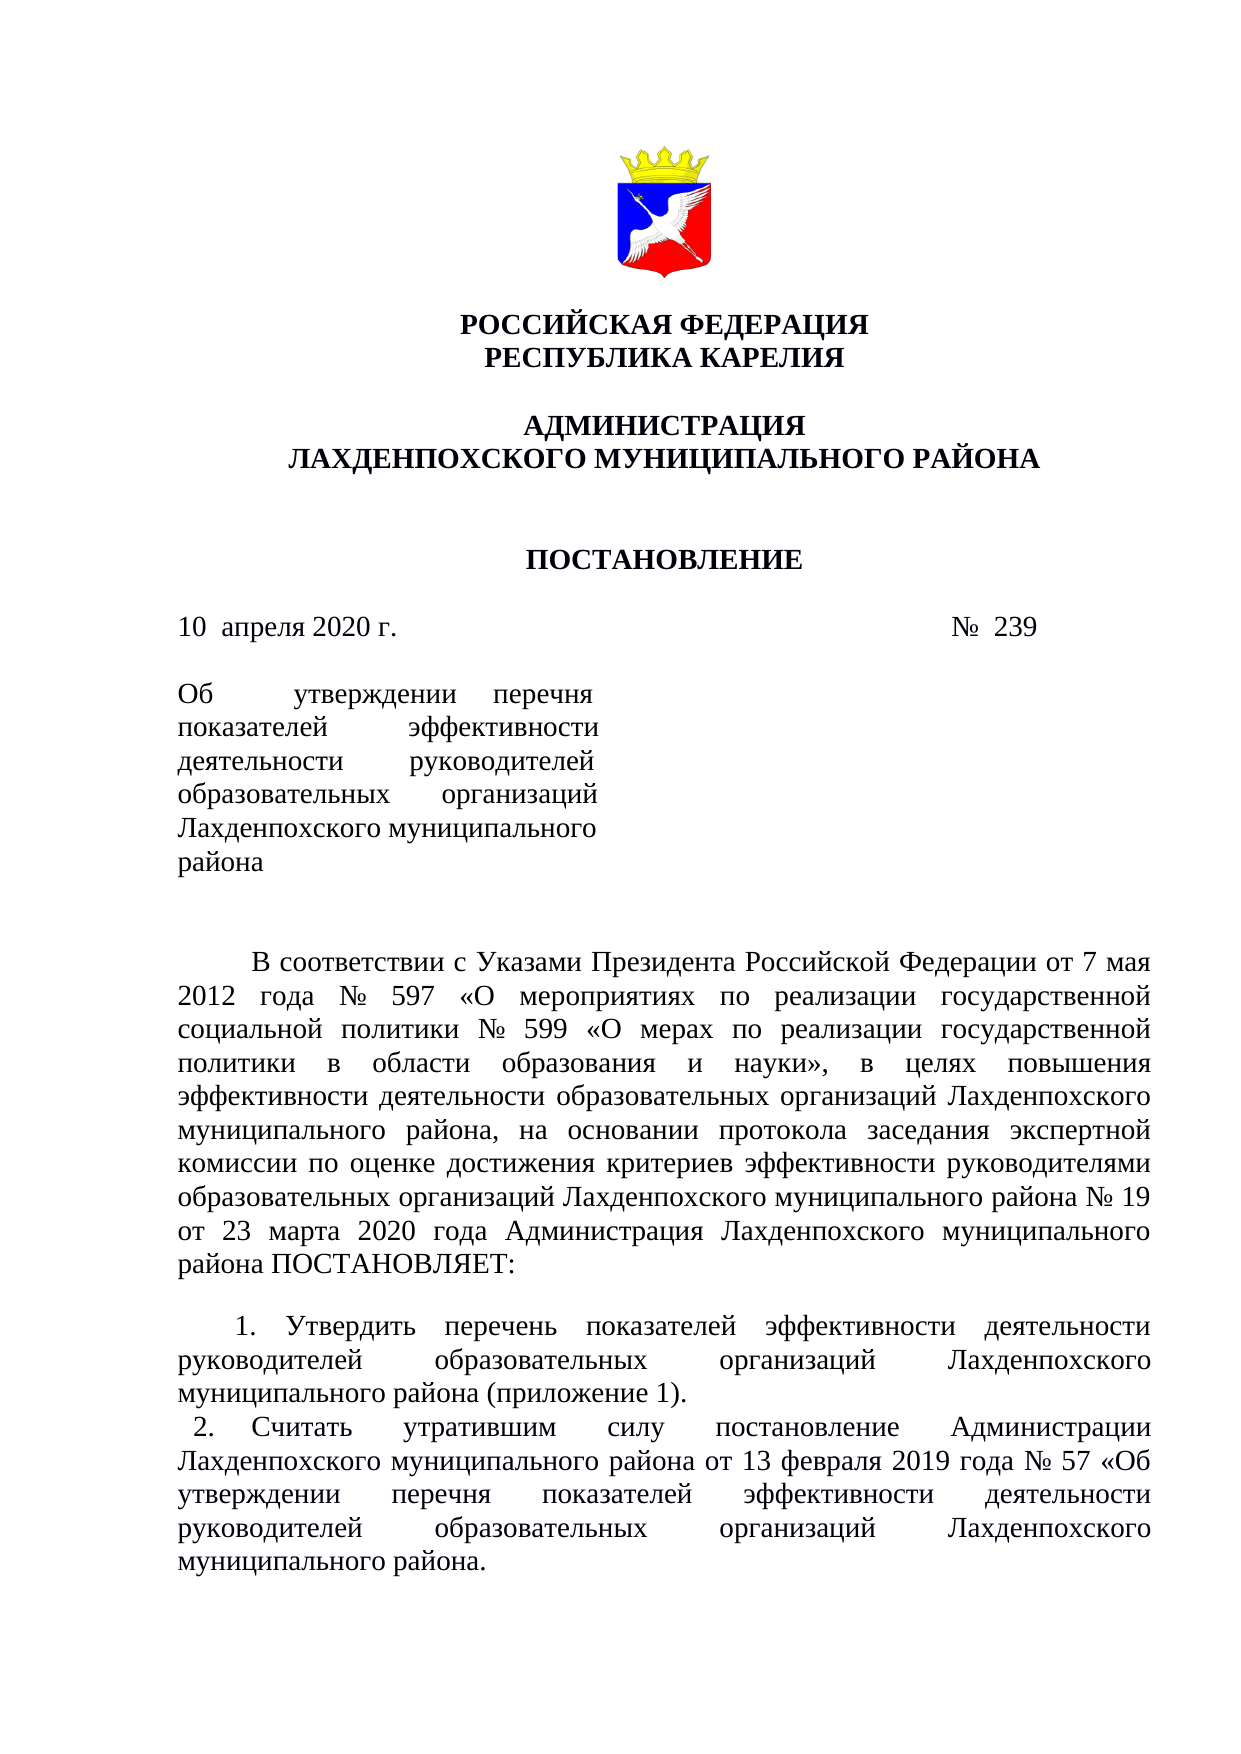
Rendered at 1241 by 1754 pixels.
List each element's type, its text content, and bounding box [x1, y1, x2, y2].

list 1. Утвердить перечень показателей эффективности деятельности руководителей образовательных организаций Лахденпохского муниципального района (приложение 1). [177, 1308, 1152, 1409]
text В соответствии с Указами Президента Российской Федерации от 7 мая 2012 года № 597 «О мероприятиях по реализации государственной социальной политики № 599 «О мерах по реализации государственной политики в области образования и науки», в целях повышения эффективности деятельности образовательных организаций Лахденпохского муниципального района, на основании протокола заседания экспертной комиссии по оценке достижения критериев эффективности руководителями образовательных организаций Лахденпохского муниципального района № 19 от 23 марта 2020 года Администрация Лахденпохского муниципального района ПОСТАНОВЛЯЕТ: [177, 944, 1152, 1280]
text образовательных организаций [177, 777, 1152, 810]
text района [177, 844, 1152, 877]
text ЛАХДЕНПОХСКОГО МУНИЦИПАЛЬНОГО РАЙОНА [177, 441, 1152, 475]
text показателей эффективности [177, 709, 1152, 743]
list Считать утратившим силу постановление Администрации Лахденпохского муниципального района от 13 февраля 2019 года № 57 «Об утверждении перечня показателей эффективности деятельности руководителей образовательных организаций Лахденпохского муниципального района. [177, 1409, 1152, 1577]
text деятельности руководителей [177, 743, 1152, 777]
text АДМИНИСТРАЦИЯ [177, 408, 1152, 441]
text ПОСТАНОВЛЕНИЕ [177, 542, 1152, 575]
text РЕСПУБЛИКА КАРЕЛИЯ [177, 341, 1152, 374]
text Об утверждении перечня [177, 676, 1152, 709]
text РОССИЙСКАЯ ФЕДЕРАЦИЯ [177, 307, 1152, 341]
text 10 апреля 2020 г. № 239 [177, 609, 1152, 642]
text Лахденпохского муниципального [177, 810, 1152, 844]
